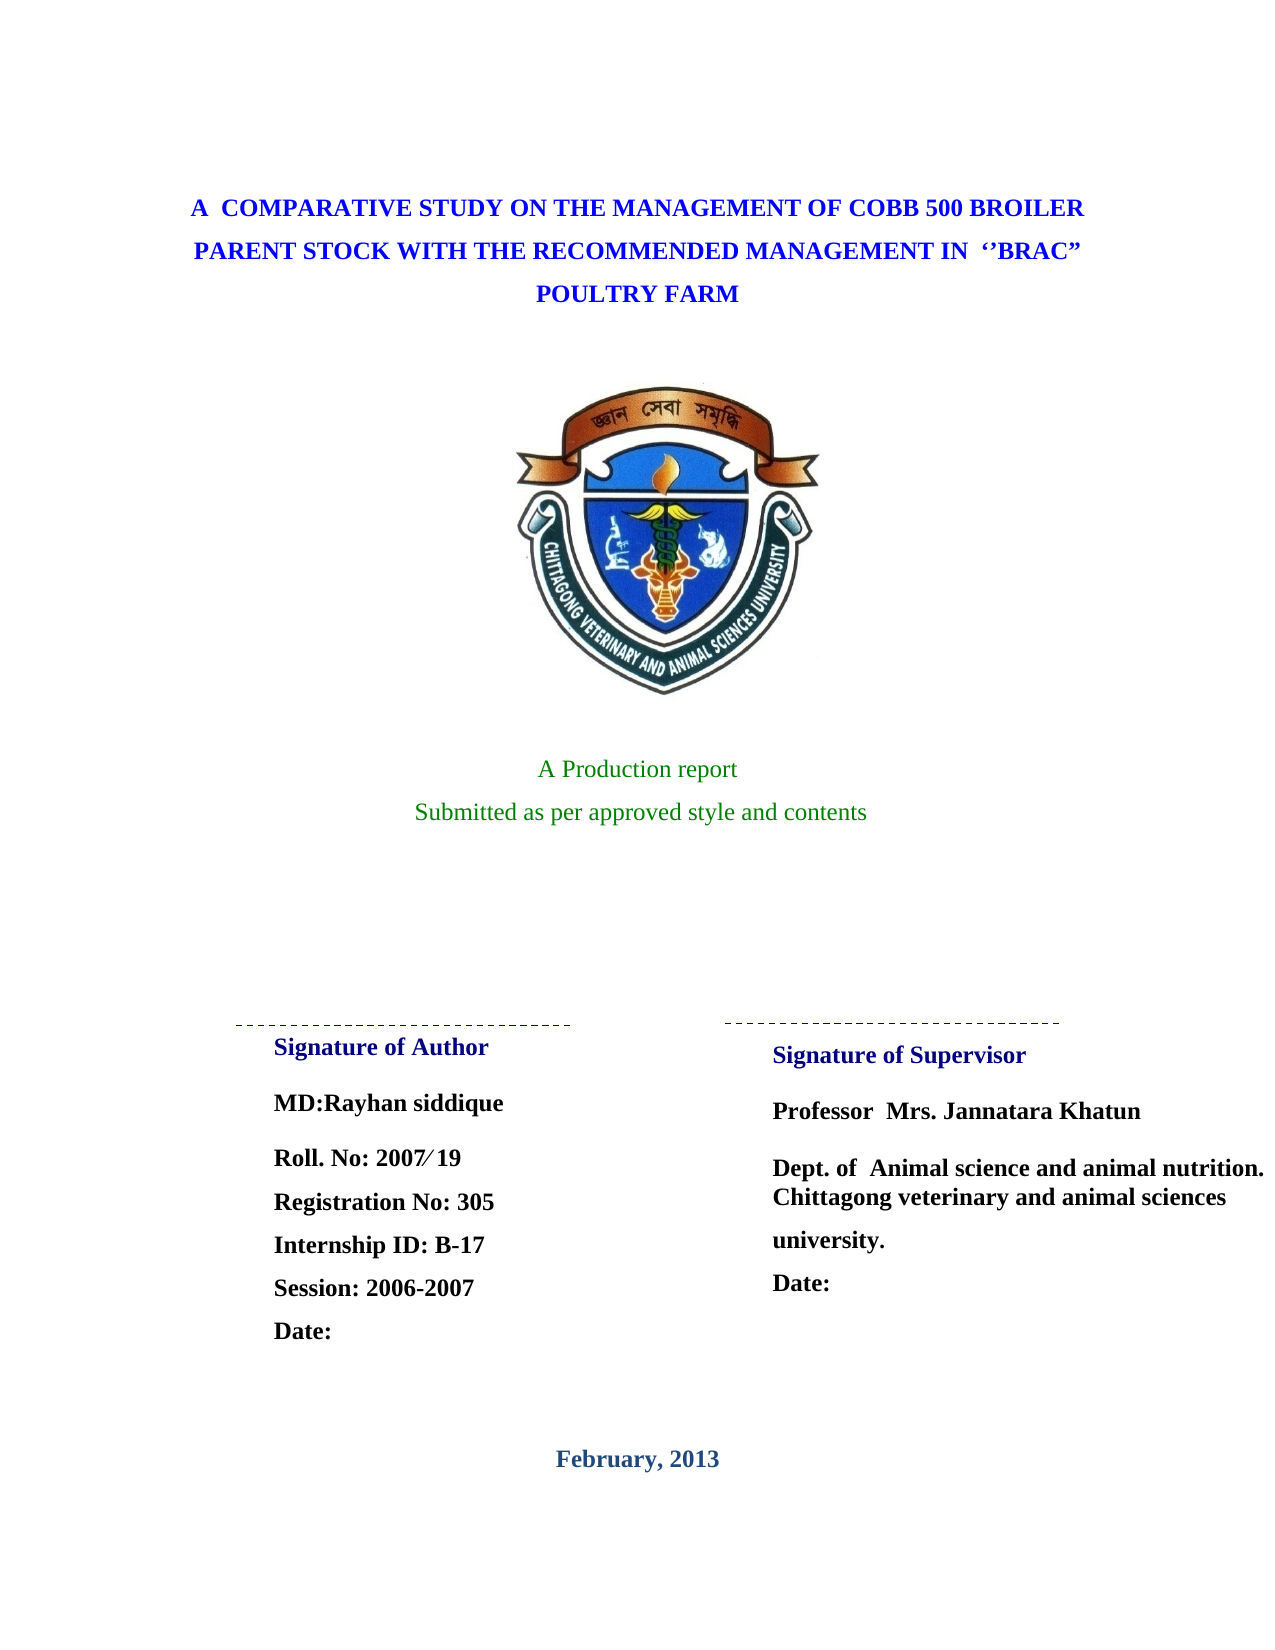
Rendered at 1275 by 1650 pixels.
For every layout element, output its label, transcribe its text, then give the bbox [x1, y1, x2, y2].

text February, 2013 [150, 1444, 1125, 1472]
picture [512, 382, 824, 701]
text A Production report [150, 754, 1125, 782]
text Submitted as per approved style and contents [150, 797, 1125, 826]
text A COMPARATIVE STUDY ON THE MANAGEMENT OF COBB 500 BROILER PARENT STOCK WITH THE RECOMMENDED MANAGEMENT IN ‘’BRAC” POULTRY FARM [150, 193, 1125, 308]
